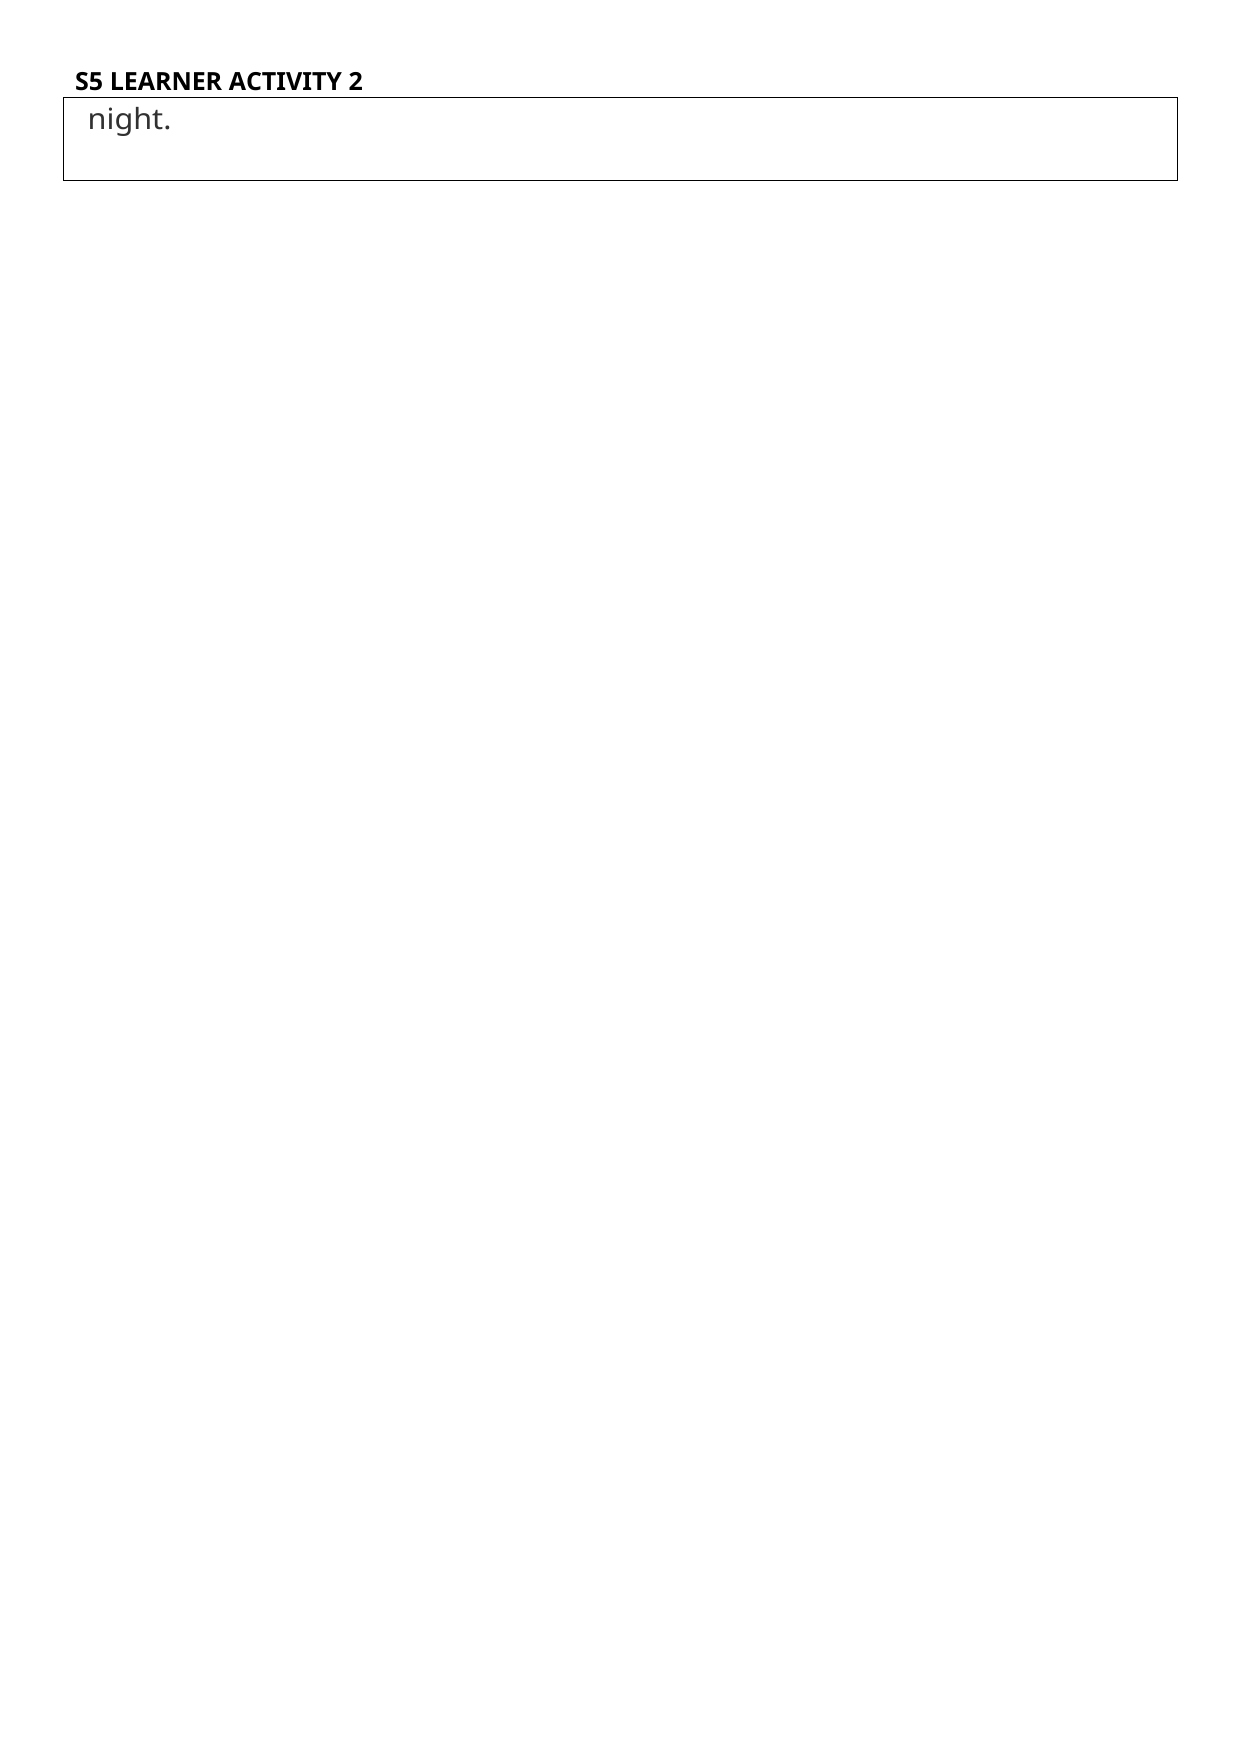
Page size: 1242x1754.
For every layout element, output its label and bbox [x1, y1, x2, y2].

table_cell [64, 98, 1177, 179]
